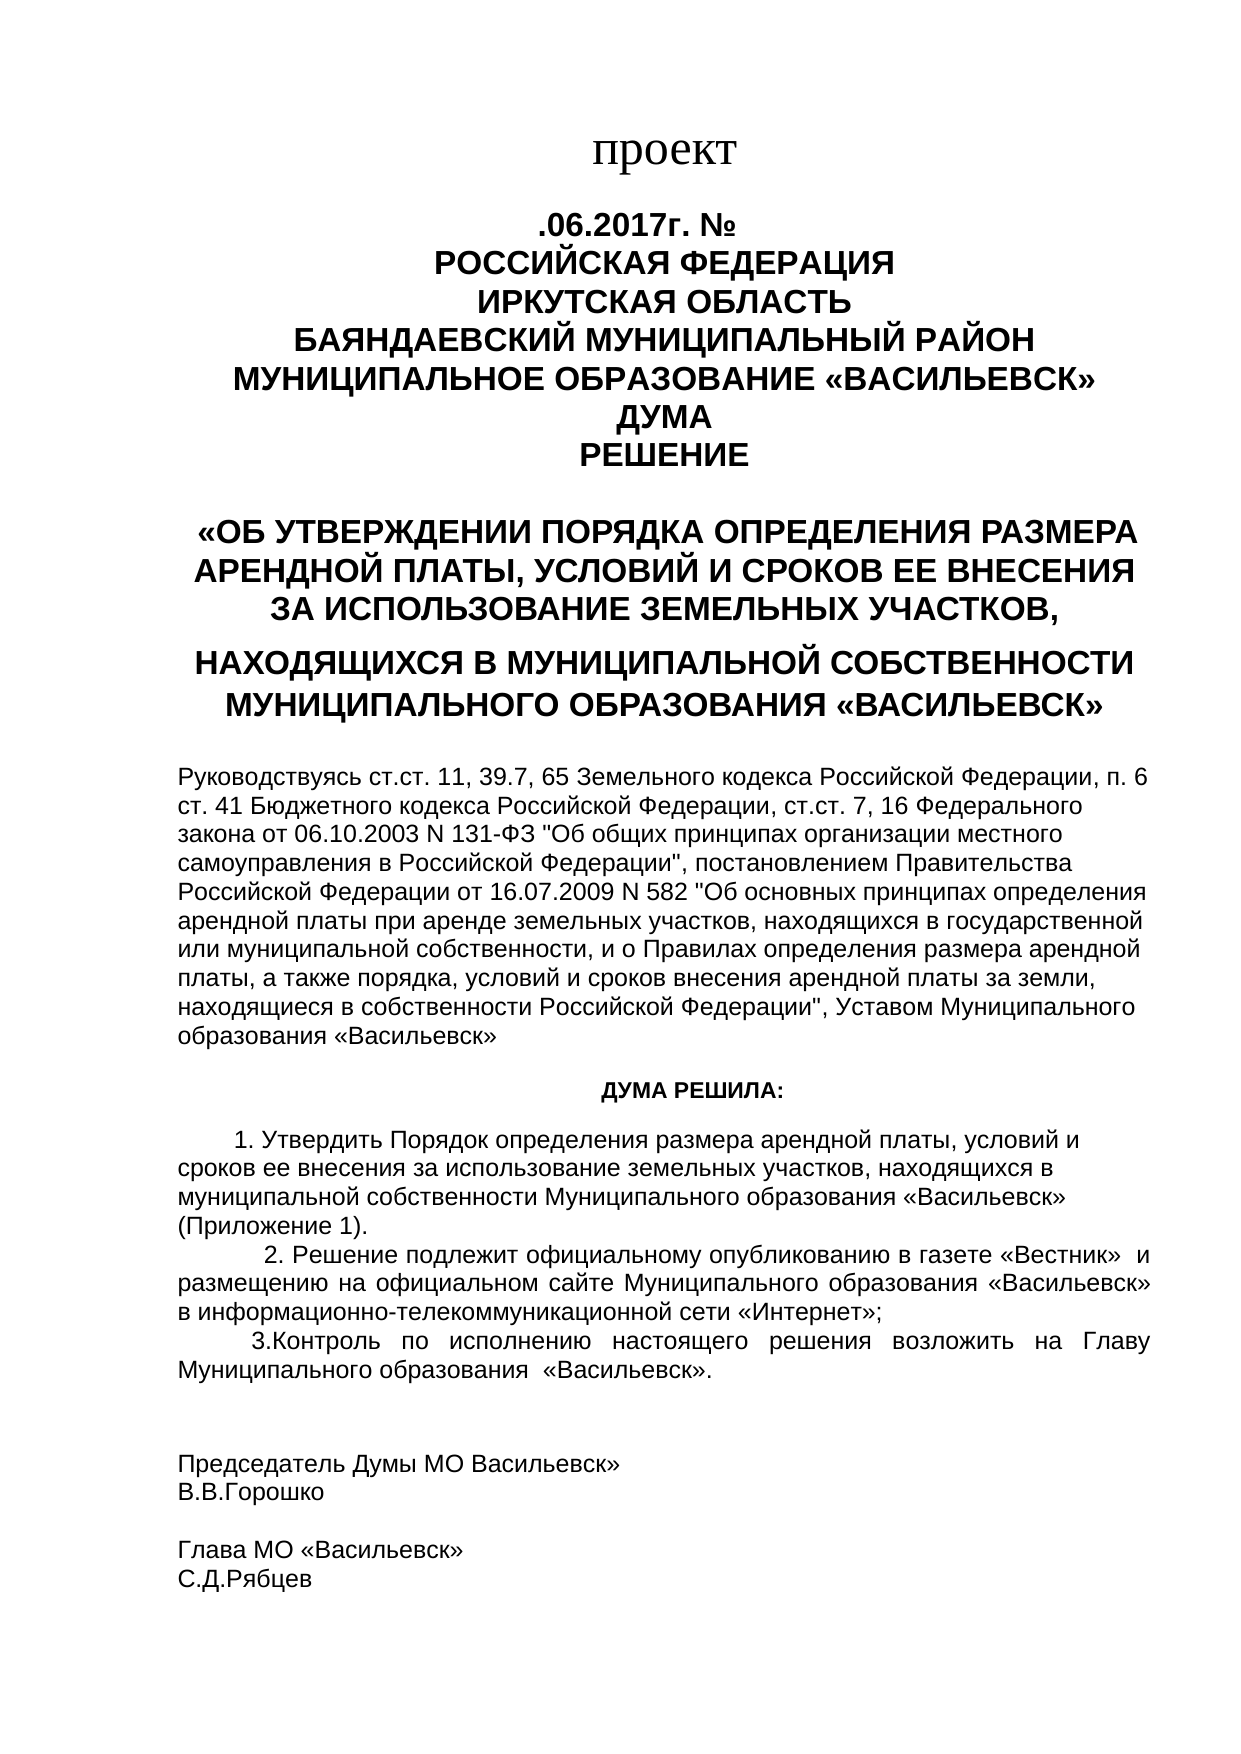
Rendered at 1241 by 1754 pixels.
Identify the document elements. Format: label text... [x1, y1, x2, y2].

text МУНИЦИПАЛЬНОГО ОБРАЗОВАНИЯ «ВАСИЛЬЕВСК» [177, 685, 1152, 723]
text 1. Утвердить Порядок определения размера арендной платы, условий и сроков ее внесения за использование земельных участков, находящихся в муниципальной собственности Муниципального образования «Васильевск» (Приложение 1). [177, 1125, 1152, 1240]
text Председатель Думы МО Васильевск» [133, 1448, 1152, 1477]
text ДУМА РЕШИЛА: [177, 1077, 1152, 1104]
text РЕШЕНИЕ [177, 435, 1152, 474]
text МУНИЦИПАЛЬНОЕ ОБРАЗОВАНИЕ «ВАСИЛЬЕВСК» [177, 358, 1152, 397]
text С.Д.Рябцев [177, 1563, 1152, 1620]
text ДУМА [177, 397, 1152, 435]
text БАЯНДАЕВСКИЙ МУНИЦИПАЛЬНЫЙ РАЙОН [177, 320, 1152, 358]
text ИРКУТСКАЯ ОБЛАСТЬ [177, 282, 1152, 320]
text проект [177, 118, 1152, 176]
text Руководствуясь ст.ст. 11, 39.7, 65 Земельного кодекса Российской Федерации, п. 6 ст. 41 Бюджетного кодекса Российской Федерации, ст.ст. 7, 16 Федерального закона от 06.10.2003 N 131-ФЗ "Об общих принципах организации местного самоуправления в Российской Федерации", постановлением Правительства Российской Федерации от 16.07.2009 N 582 "Об основных принципах определения арендной платы при аренде земельных участков, находящихся в государственной или муниципальной собственности, и о Правилах определения размера арендной платы, а также порядка, условий и сроков внесения арендной платы за земли, находящиеся в собственности Российской Федерации", Уставом Муниципального образования «Васильевск» [177, 762, 1152, 1077]
text «ОБ УТВЕРЖДЕНИИ ПОРЯДКА ОПРЕДЕЛЕНИЯ РАЗМЕРА АРЕНДНОЙ ПЛАТЫ, УСЛОВИЙ И СРОКОВ ЕЕ ВНЕСЕНИЯ ЗА ИСПОЛЬЗОВАНИЕ ЗЕМЕЛЬНЫХ УЧАСТКОВ, НАХОДЯЩИХСЯ В МУНИЦИПАЛЬНОЙ СОБСТВЕННОСТИ [177, 512, 1152, 685]
text В.В.Горошко [133, 1477, 1152, 1506]
text .06.2017г. № [177, 205, 1152, 243]
text Глава МО «Васильевск» [177, 1535, 1152, 1563]
text РОССИЙСКАЯ ФЕДЕРАЦИЯ [177, 243, 1152, 282]
text 2. Решение подлежит официальному опубликованию в газете «Вестник» и размещению на официальном сайте Муниципального образования «Васильевск» в информационно-телекоммуникационной сети «Интернет»; [177, 1240, 1152, 1326]
text 3.Контроль по исполнению настоящего решения возложить на Главу Муниципального образования «Васильевск». [177, 1326, 1152, 1383]
